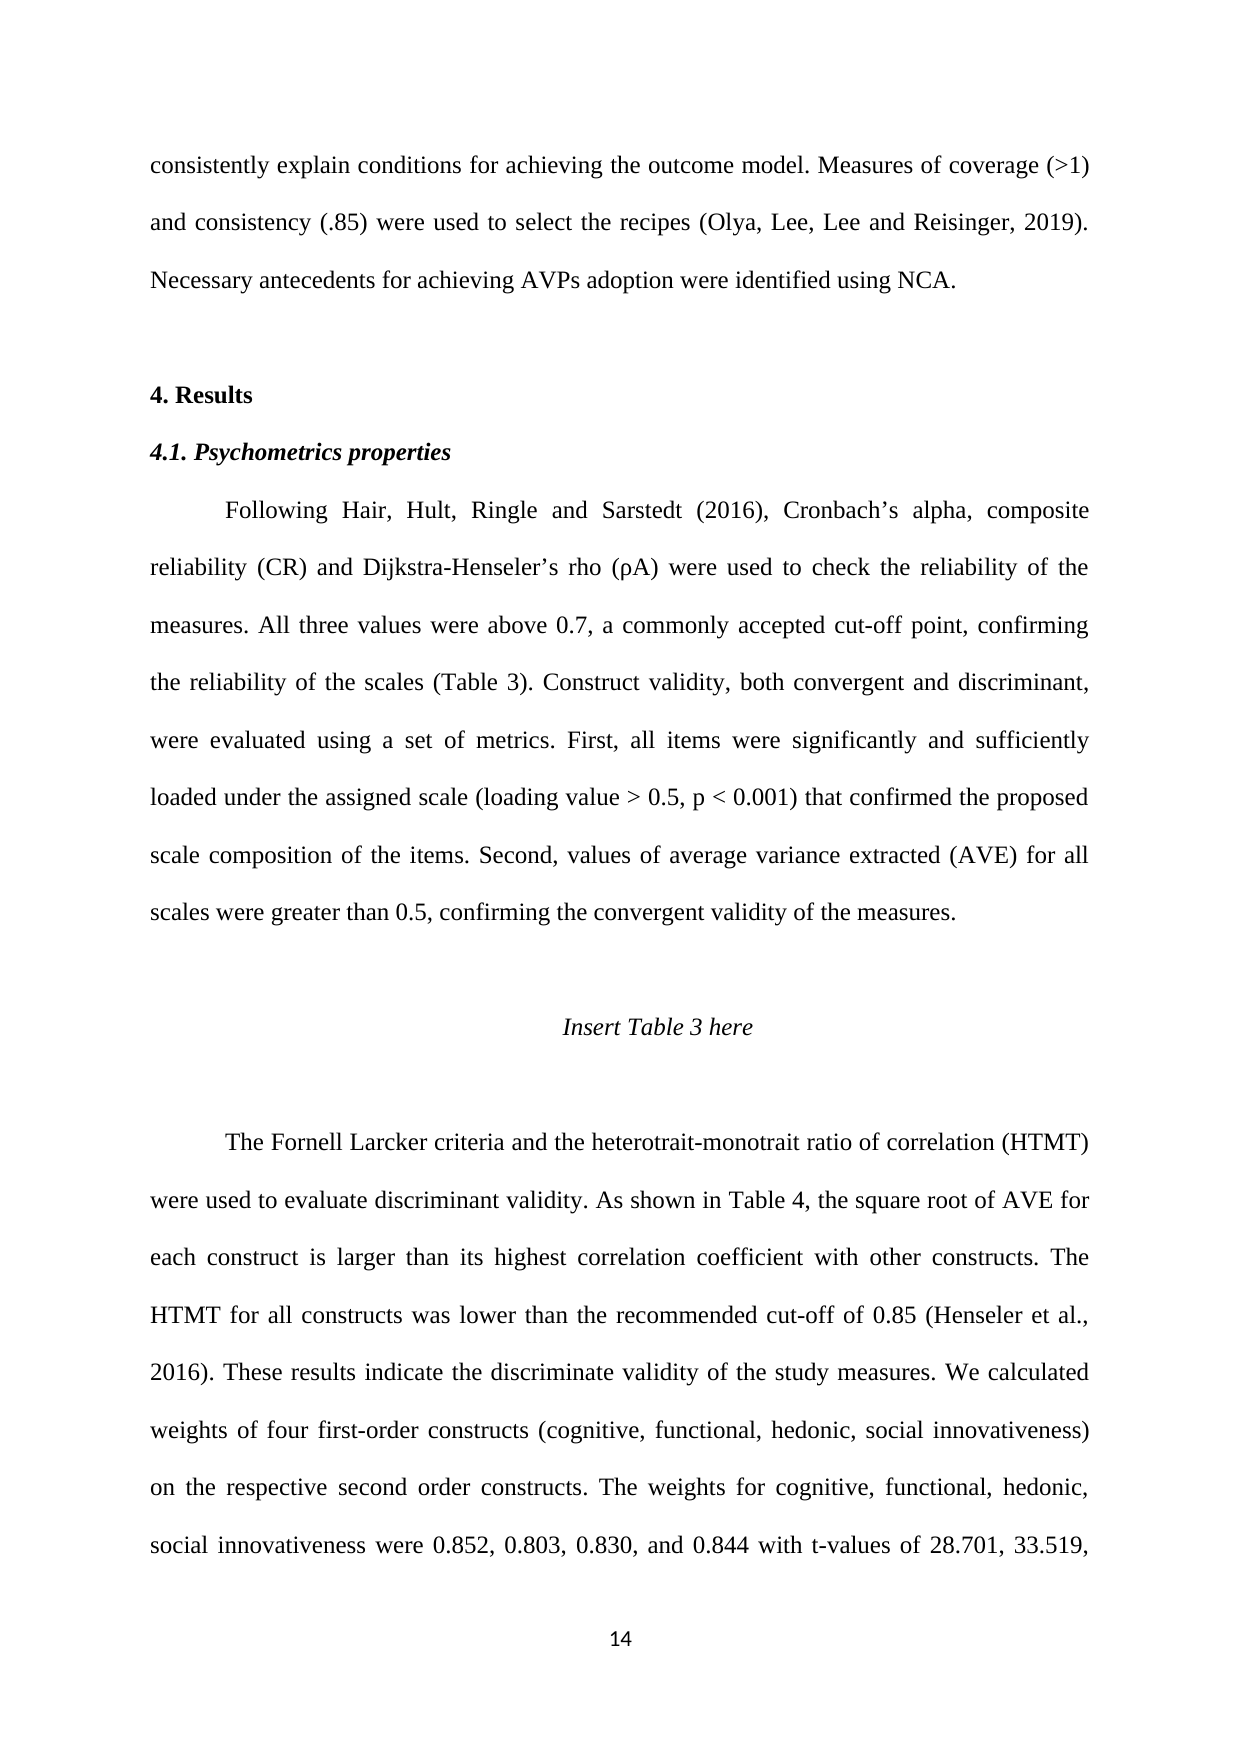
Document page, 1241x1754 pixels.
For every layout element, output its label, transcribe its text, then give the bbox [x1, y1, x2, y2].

text 4.1. Psychometrics properties [150, 437, 1090, 466]
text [150, 1127, 1090, 1559]
text Insert Table 3 here [150, 1012, 1090, 1041]
text Following Hair, Hult, Ringle and Sarstedt (2016), Cronbach’s alpha, composite reliability (CR) and Dijkstra-Henseler’s rho (ρA) were used to check the reliability of the measures. All three values were above 0.7, a commonly accepted cut-off point, confirming the reliability of the scales (Table 3). Construct validity, both convergent and discriminant, were evaluated using a set of metrics. First, all items were significantly and sufficiently loaded under the assigned scale (loading value > 0.5, p < 0.001) that confirmed the proposed scale composition of the items. Second, values of average variance extracted (AVE) for all scales were greater than 0.5, confirming the convergent validity of the measures. [150, 495, 1090, 926]
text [150, 150, 1090, 294]
text 4. Results [150, 380, 1090, 409]
